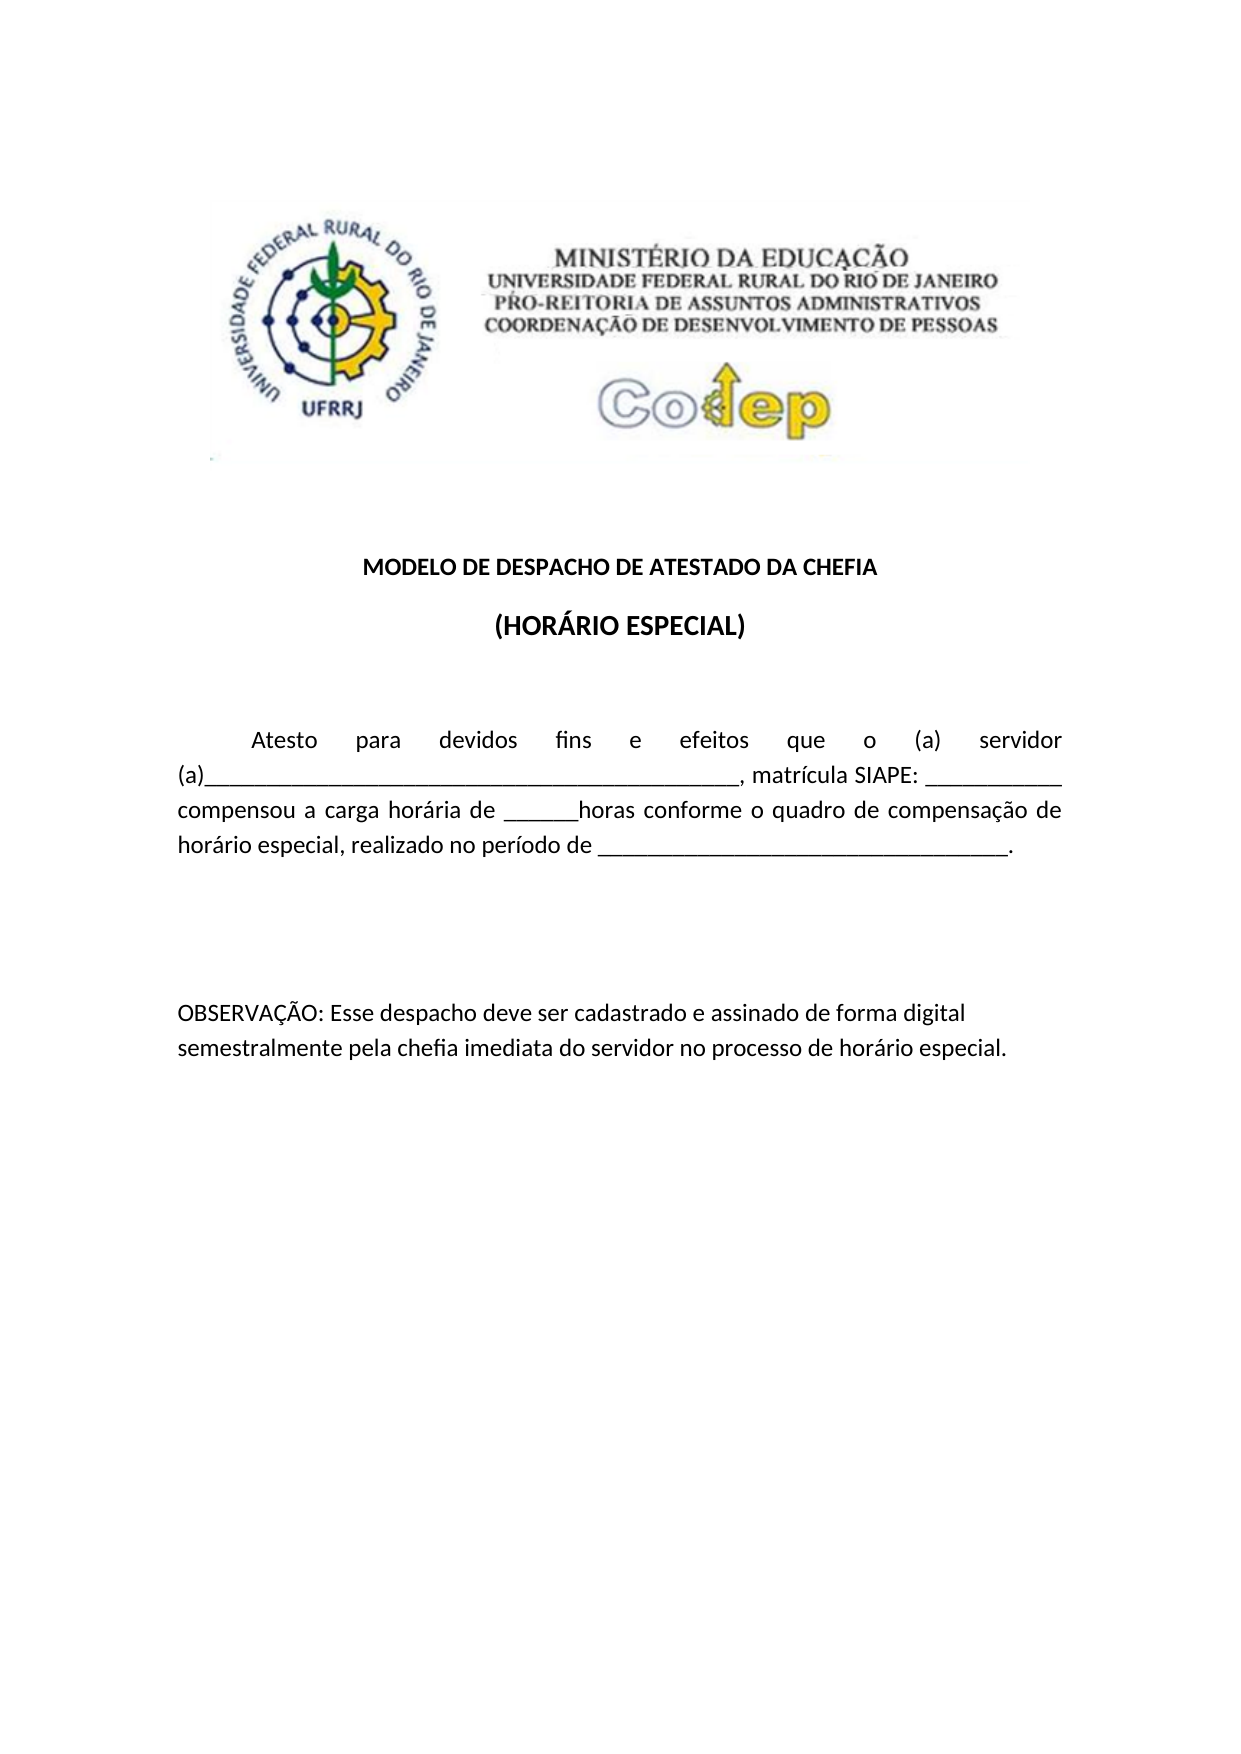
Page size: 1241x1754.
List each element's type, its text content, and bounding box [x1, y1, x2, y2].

text (HORÁRIO ESPECIAL) [177, 607, 1063, 642]
text OBSERVAÇÃO: Esse despacho deve ser cadastrado e assinado de forma digital semestralmente pela chefia imediata do servidor no processo de horário especial. [177, 997, 1063, 1062]
text Atesto para devidos fins e efeitos que o (a) servidor (a)___________________________________________, matrícula SIAPE: ___________ compensou a carga horária de ______horas conforme o quadro de compensação de horário especial, realizado no período de _________________________________. [177, 724, 1063, 860]
picture [210, 200, 1031, 471]
text MODELO DE DESPACHO DE ATESTADO DA CHEFIA [177, 551, 1063, 582]
